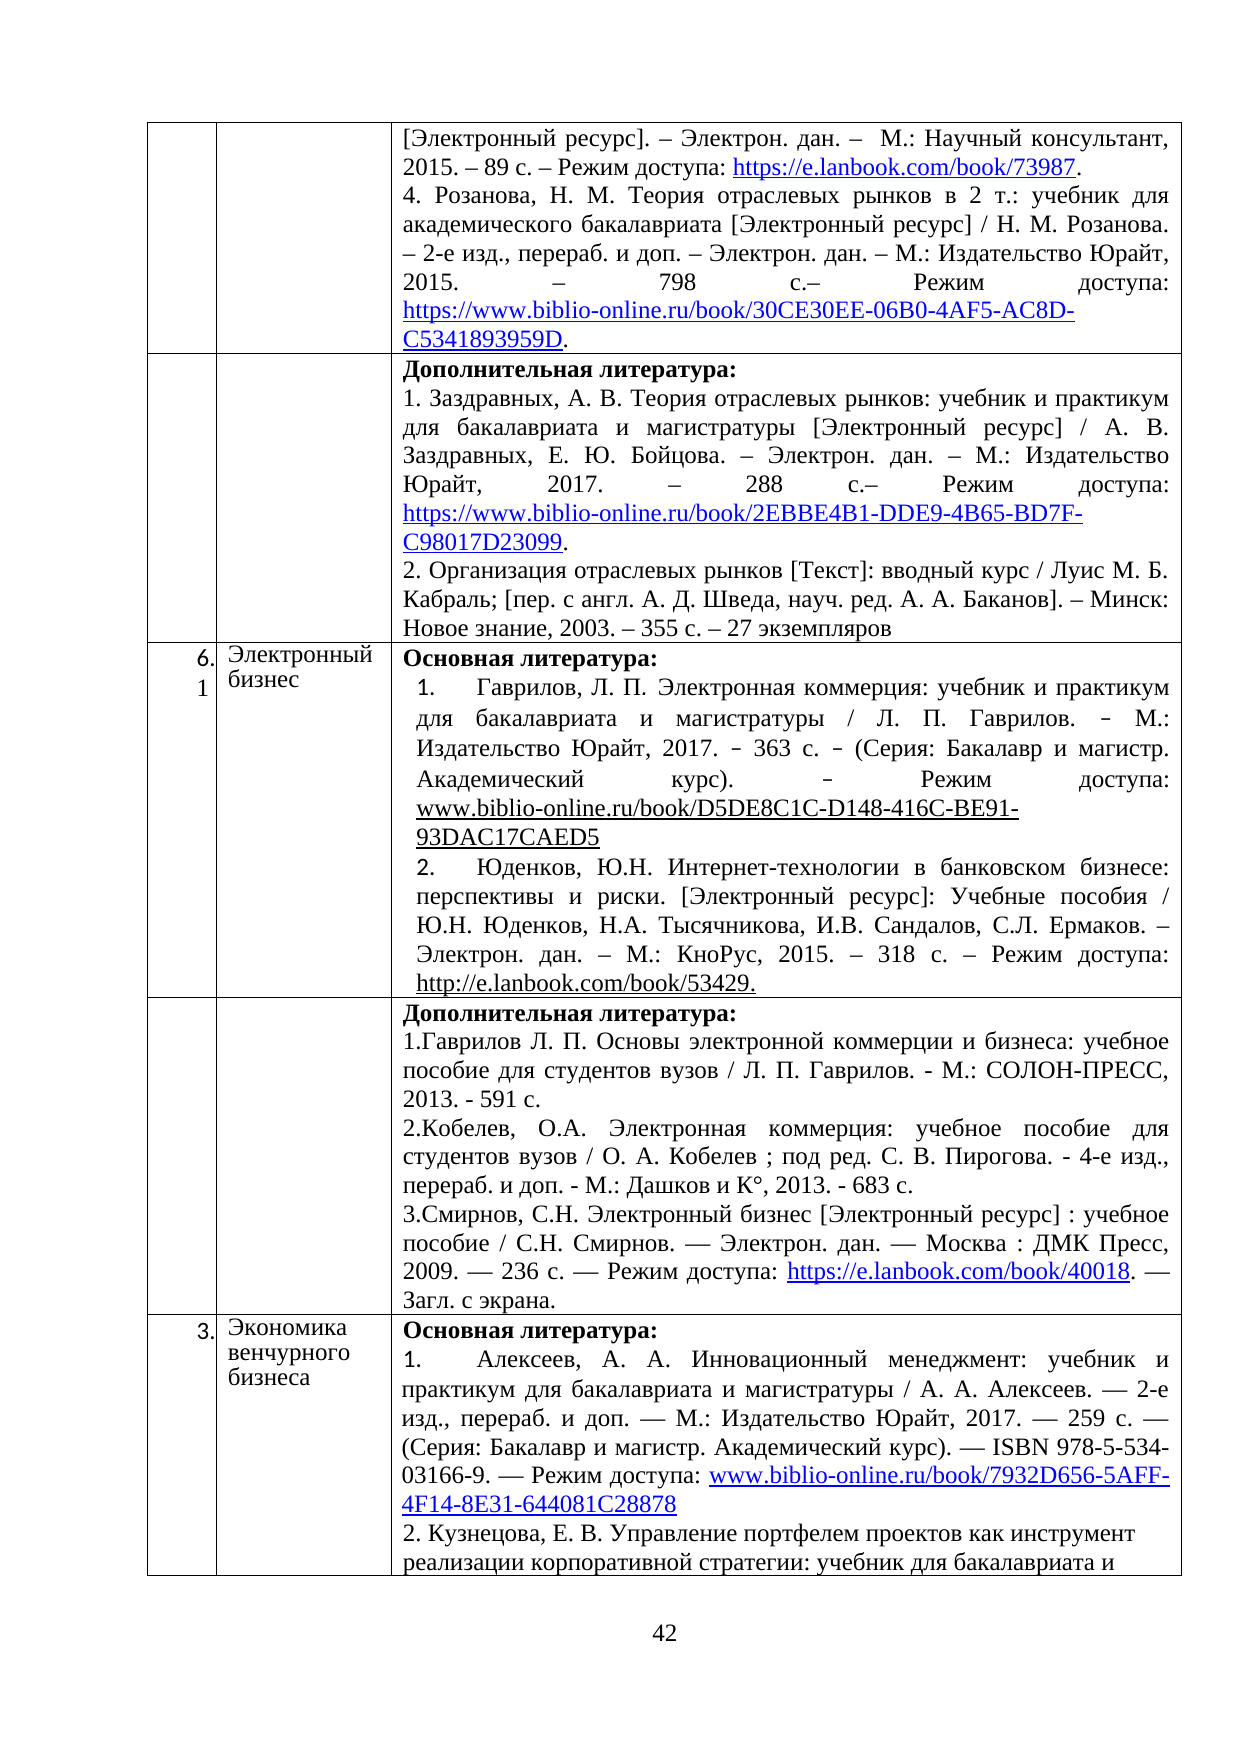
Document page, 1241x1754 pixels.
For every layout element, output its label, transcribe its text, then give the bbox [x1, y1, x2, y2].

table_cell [392, 1315, 1181, 1575]
table_cell [148, 354, 216, 642]
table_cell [217, 1315, 391, 1575]
table_cell Дополнительная литература: 1. Заздравных, А. В. Теория отраслевых рынков: учебник и практикум для бакалавриата и магистратуры [Электронный ресурс] / А. В. Заздравных, Е. Ю. Бойцова. – Электрон. дан. – М.: Издательство Юрайт, 2017. – 288 с.– Режим доступа: https://www.biblio-online.ru/book/2EBBE4B1-DDE9-4B65-BD7F-C98017D23099. 2. Организация отраслевых рынков [Текст]: вводный курс / Луис М. Б. Кабраль; [пер. с англ. А. Д. Шведа, науч. ред. А. А. Баканов]. – Минск: Новое знание, 2003. – 355 с. – 27 экземпляров [392, 354, 1181, 642]
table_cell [392, 123, 1181, 353]
table_cell Дополнительная литература: 1.Гаврилов Л. П. Основы электронной коммерции и бизнеса: учебное пособие для студентов вузов / Л. П. Гаврилов. - М.: СОЛОН-ПРЕСС, 2013. - 591 с. 2.Кобелев, О.А. Электронная коммерция: учебное пособие для студентов вузов / О. А. Кобелев ; под ред. С. В. Пирогова. - 4-е изд., перераб. и доп. - М.: Дашков и К°, 2013. - 683 с. 3.Смирнов, С.Н. Электронный бизнес [Электронный ресурс] : учебное пособие / С.Н. Смирнов. — Электрон. дан. — Москва : ДМК Пресс, 2009. — 236 с. — Режим доступа: https://e.lanbook.com/book/40018. — Загл. с экрана. [392, 998, 1181, 1314]
table_cell 11 [148, 643, 216, 997]
table_cell [148, 998, 216, 1314]
table_cell [148, 1315, 216, 1575]
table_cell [217, 123, 391, 353]
table_cell [217, 998, 391, 1314]
table_cell Основная литература: Гаврилов, Л. П. Электронная коммерция: учебник и практикум для бакалавриата и магистратуры / Л. П. Гаврилов. – М.: Издательство Юрайт, 2017. – 363 с. – (Серия: Бакалавр и магистр. Академический курс). – Режим доступа: www.biblio-online.ru/book/D5DE8C1C-D148-416C-BE91-93DAC17CAED5 Юденков, Ю.Н. Интернет-технологии в банковском бизнесе: перспективы и риски. [Электронный ресурс]: Учебные пособия / Ю.Н. Юденков, Н.А. Тысячникова, И.В. Сандалов, С.Л. Ермаков. – Электрон. дан. – М.: КноРус, 2015. – 318 с. – Режим доступа: http://e.lanbook.com/book/53429. [392, 643, 1181, 997]
table_cell [217, 354, 391, 642]
table_cell [148, 123, 216, 353]
table_cell Электронный бизнес [217, 643, 391, 997]
